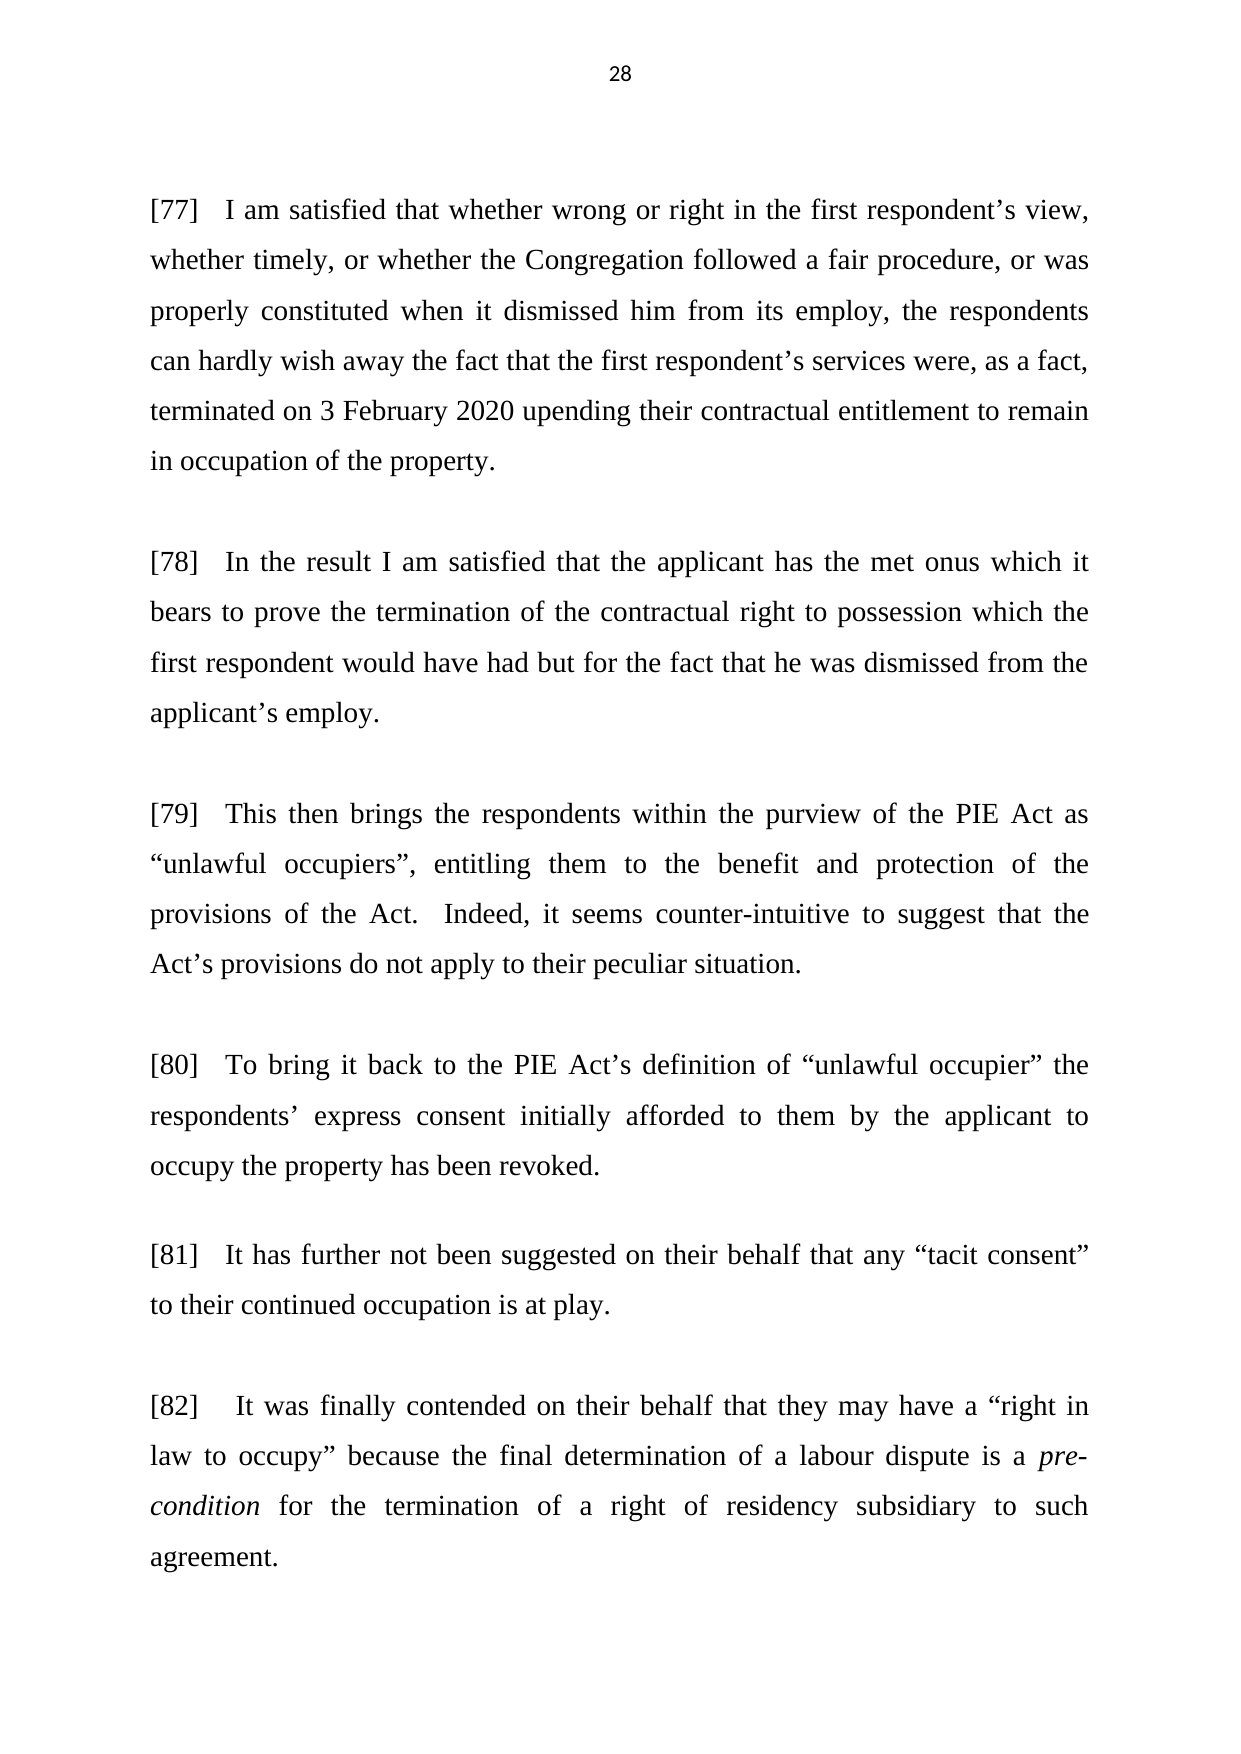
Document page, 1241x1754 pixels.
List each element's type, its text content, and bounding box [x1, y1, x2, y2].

list This then brings the respondents within the purview of the PIE Act as “unlawful occupiers”, entitling them to the benefit and protection of the provisions of the Act. Indeed, it seems counter-intuitive to suggest that the Act’s provisions do not apply to their peculiar situation. [150, 796, 1090, 980]
list To bring it back to the PIE Act’s definition of “unlawful occupier” the respondents’ express consent initially afforded to them by the applicant to occupy the property has been revoked. [150, 1047, 1090, 1181]
list It was finally contended on their behalf that they may have a “right in law to occupy” because the final determination of a labour dispute is a pre-condition for the termination of a right of residency subsidiary to such agreement. [150, 1388, 1090, 1572]
list I am satisfied that whether wrong or right in the first respondent’s view, whether timely, or whether the Congregation followed a fair procedure, or was properly constituted when it dismissed him from its employ, the respondents can hardly wish away the fact that the first respondent’s services were, as a fact, terminated on 3 February 2020 upending their contractual entitlement to remain in occupation of the property. [150, 192, 1090, 477]
list In the result I am satisfied that the applicant has the met onus which it bears to prove the termination of the contractual right to possession which the first respondent would have had but for the fact that he was dismissed from the applicant’s employ. [150, 544, 1090, 729]
list It has further not been suggested on their behalf that any “tacit consent” to their continued occupation is at play. [150, 1237, 1090, 1321]
